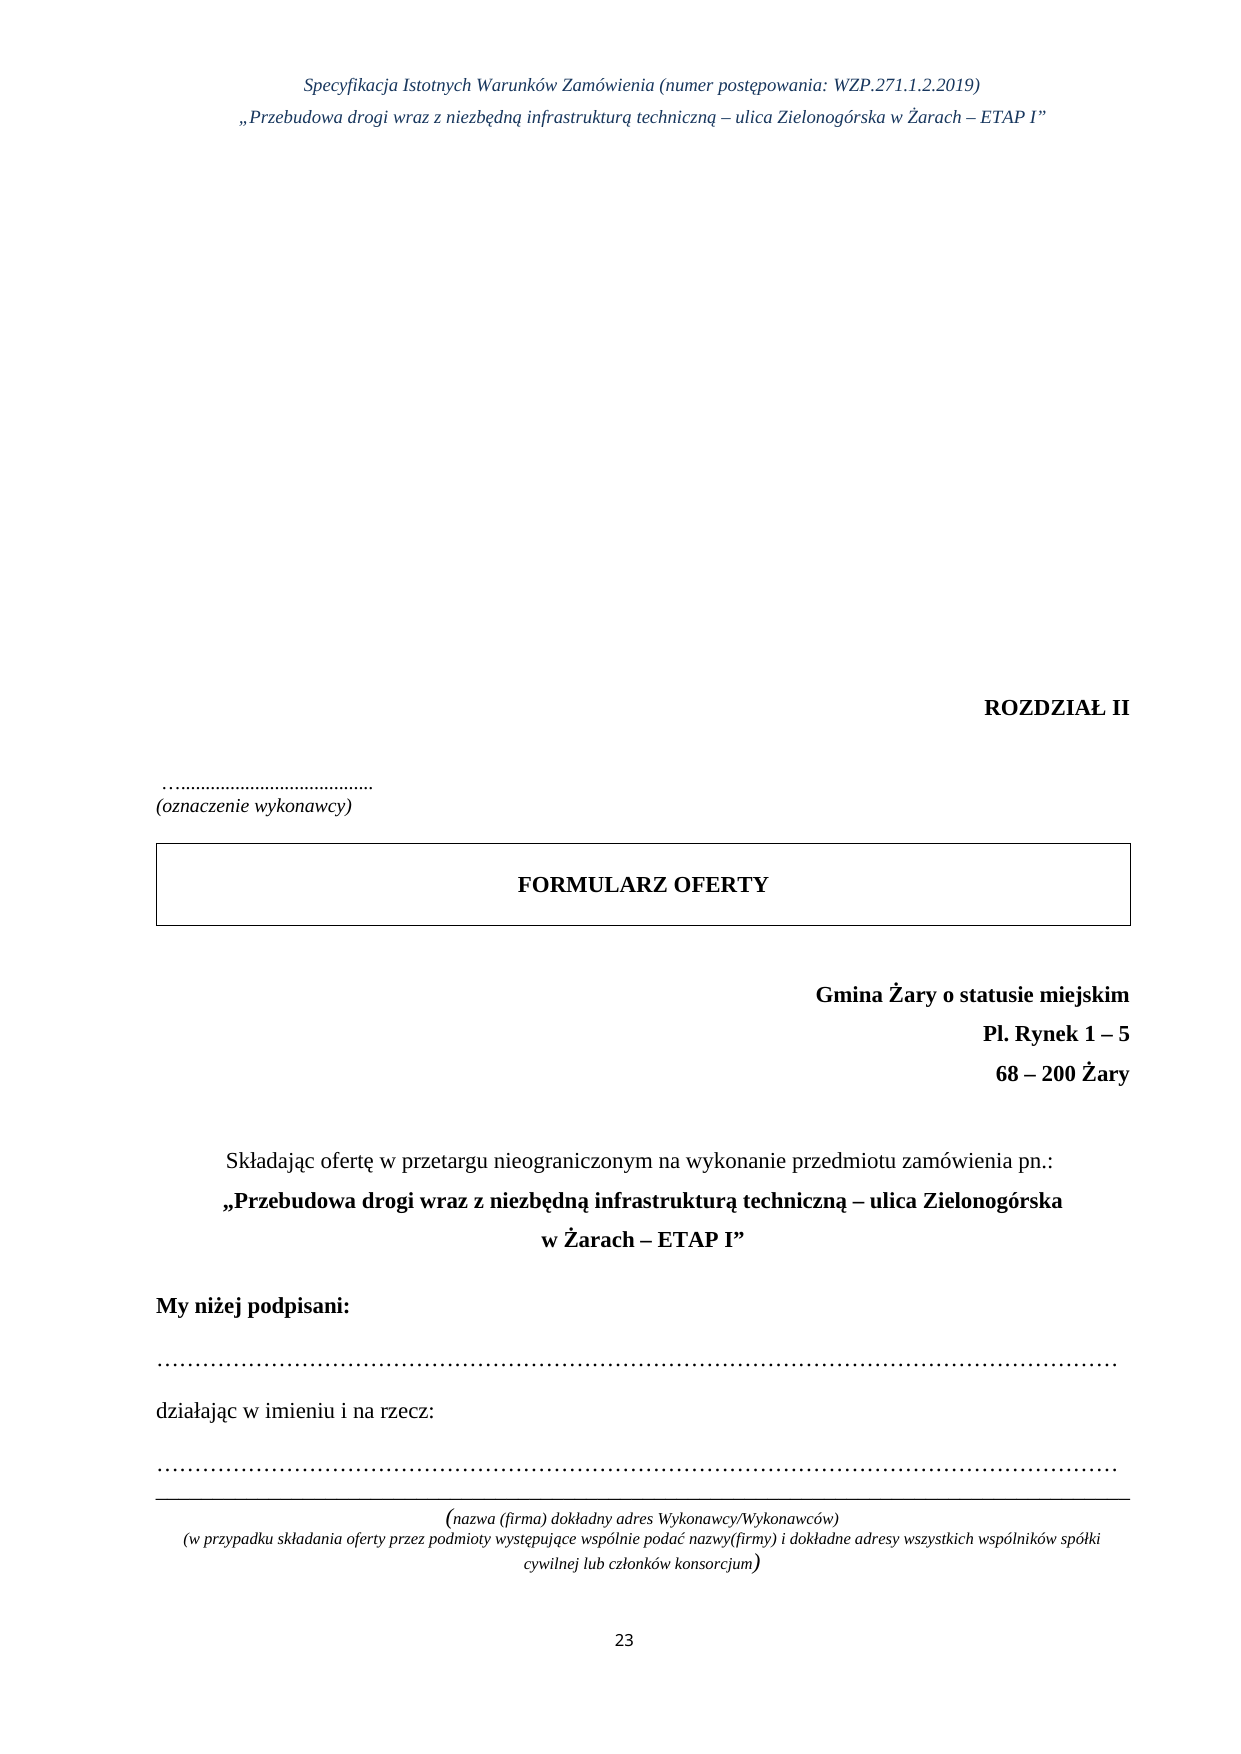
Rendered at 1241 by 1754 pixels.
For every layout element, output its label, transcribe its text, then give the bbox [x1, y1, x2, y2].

text (nazwa (firma) dokładny adres Wykonawcy/Wykonawców) [156, 1503, 1130, 1529]
text Pl. Rynek 1 – 5 [156, 1020, 1130, 1046]
text 68 – 200 Żary [156, 1059, 1130, 1086]
text …....................................... [156, 771, 1130, 794]
text (oznaczenie wykonawcy) [156, 794, 1130, 817]
text My niżej podpisani: [156, 1292, 1130, 1318]
text ……………………………………………………………………………………………………………… [156, 1345, 1130, 1371]
text Składając ofertę w przetargu nieograniczonym na wykonanie przedmiotu zamówienia pn.: „Przebudowa drogi wraz z niezbędną infrastrukturą techniczną – ulica Zielonogórska [156, 1147, 1130, 1213]
text (w przypadku składania oferty przez podmioty występujące wspólnie podać nazwy(firmy) i dokładne adresy wszystkich wspólników spółki cywilnej lub członków konsorcjum) [156, 1529, 1130, 1575]
table_header FORMULARZ OFERTY [157, 844, 1130, 924]
text ROZDZIAŁ II [156, 694, 1130, 721]
text Gmina Żary o statusie miejskim [156, 981, 1130, 1007]
text działając w imieniu i na rzecz: [156, 1397, 1130, 1424]
text ……………………………………………………………………………………………………………… [156, 1450, 1130, 1499]
text w Żarach – ETAP I” [156, 1226, 1130, 1252]
